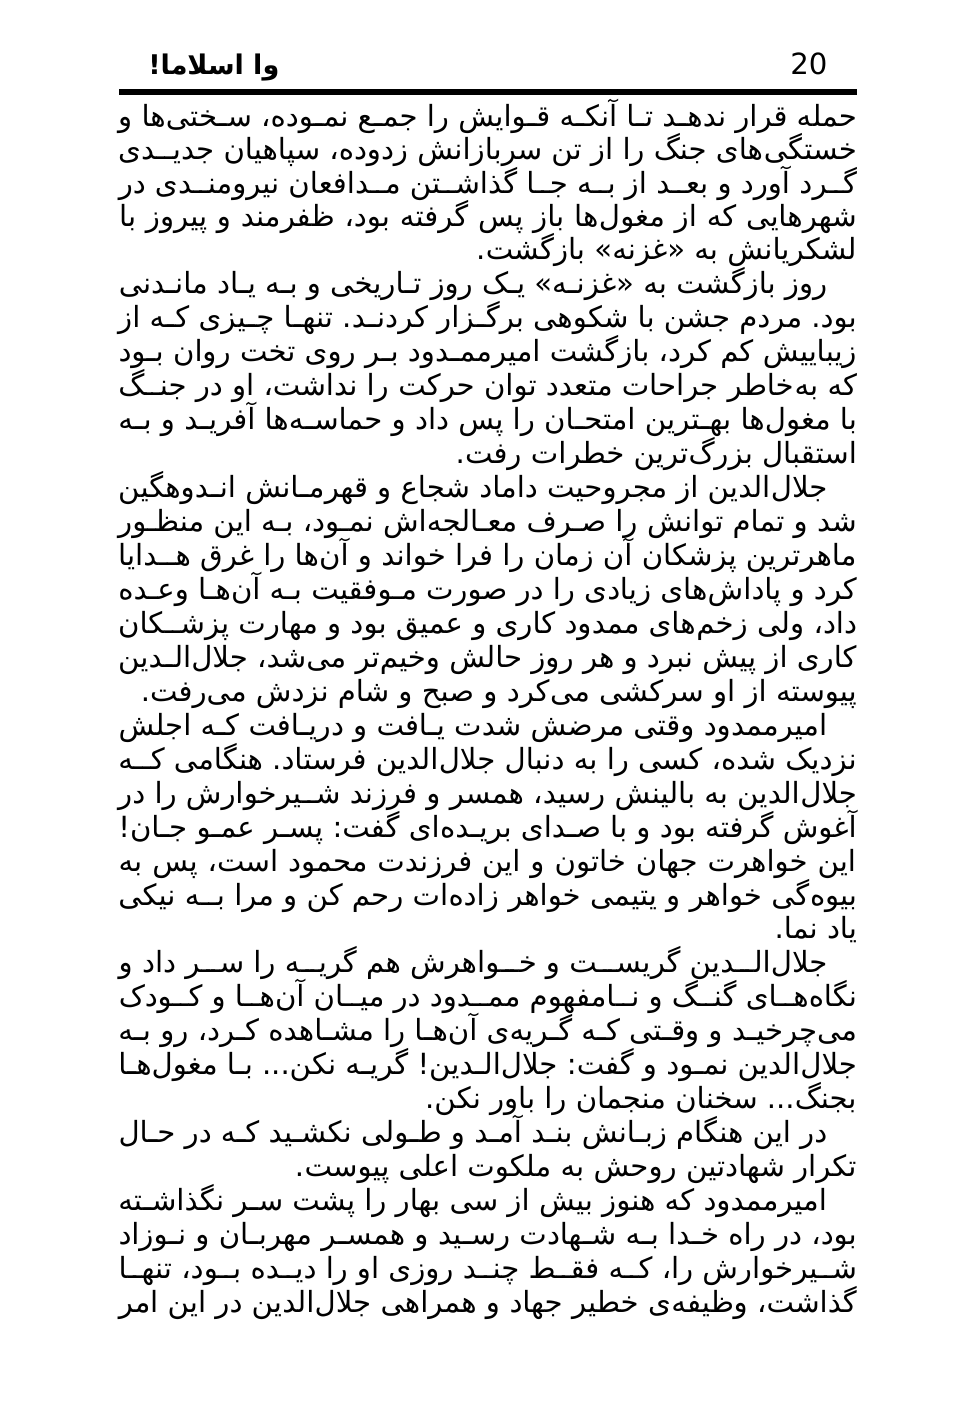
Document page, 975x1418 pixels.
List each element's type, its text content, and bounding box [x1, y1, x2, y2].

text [118, 100, 857, 267]
text در این هنگام زبانش بند آمد و طولی نکشید که در حال تکرار شهادتین روحش به ملکوت اعلی پیوست. [118, 1116, 857, 1183]
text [118, 1183, 857, 1319]
text جلال‌الدین گریست و خواهرش هم گریه را سر داد و نگاه‌های گنگ و نامفهوم ممدود در میان آن‌ها و کودک می‌چرخید و وقتی که گریه‌ی آن‌ها را مشاهده کرد، رو به جلال‌الدین نمود و گفت: جلال‌الدین! گریه نکن... با مغول‌ها بجنگ... سخنان منجمان را باور نکن. [118, 946, 857, 1116]
text روز بازگشت به «غزنه» یک روز تاریخی و به یاد ماندنی بود. مردم جشن با شکوهی برگزار کردند. تنها چیزی که از زیباییش کم کرد، بازگشت امیرممدود بر روی تخت روان بود که به‌خاطر جراحات متعدد توان حرکت را نداشت، او در جنگ با مغول‌ها بهترین امتحان را پس داد و حماسه‌ها آفرید و به استقبال بزرگ‌ترین خطرات رفت. [118, 267, 857, 470]
text امیرممدود وقتی مرضش شدت یافت و دریافت که اجلش نزدیک شده، کسی را به دنبال جلال‌الدین فرستاد. هنگامی که جلال‌الدین به بالینش رسید، همسر و فرزند شیرخوارش را در آغوش گرفته بود و با صدای بریده‌ای گفت: پسر عمو جان! این خواهرت جهان خاتون و این فرزندت محمود است، پس به بیوه‌گی خواهر و یتیمی خواهر زاده‌ات رحم کن و مرا به نیکی یاد نما. [118, 708, 857, 946]
text جلال‌الدین از مجروحیت داماد شجاع و قهرمانش اندوهگین شد و تمام توانش را صرف معالجه‌اش نمود، به این منظور ماهرترین پزشکان آن زمان را فرا خواند و آن‌ها را غرق هدایا کرد و پاداش‌های زیادی را در صورت موفقیت به آن‌ها وعده داد، ولی زخم‌های ممدود کاری و عمیق بود و مهارت پزشکان کاری از پیش نبرد و هر روز حالش وخیم‌تر می‌شد، جلال‌الدین پیوسته از او سرکشی می‌کرد و صبح و شام نزدش می‌رفت. [118, 470, 857, 708]
